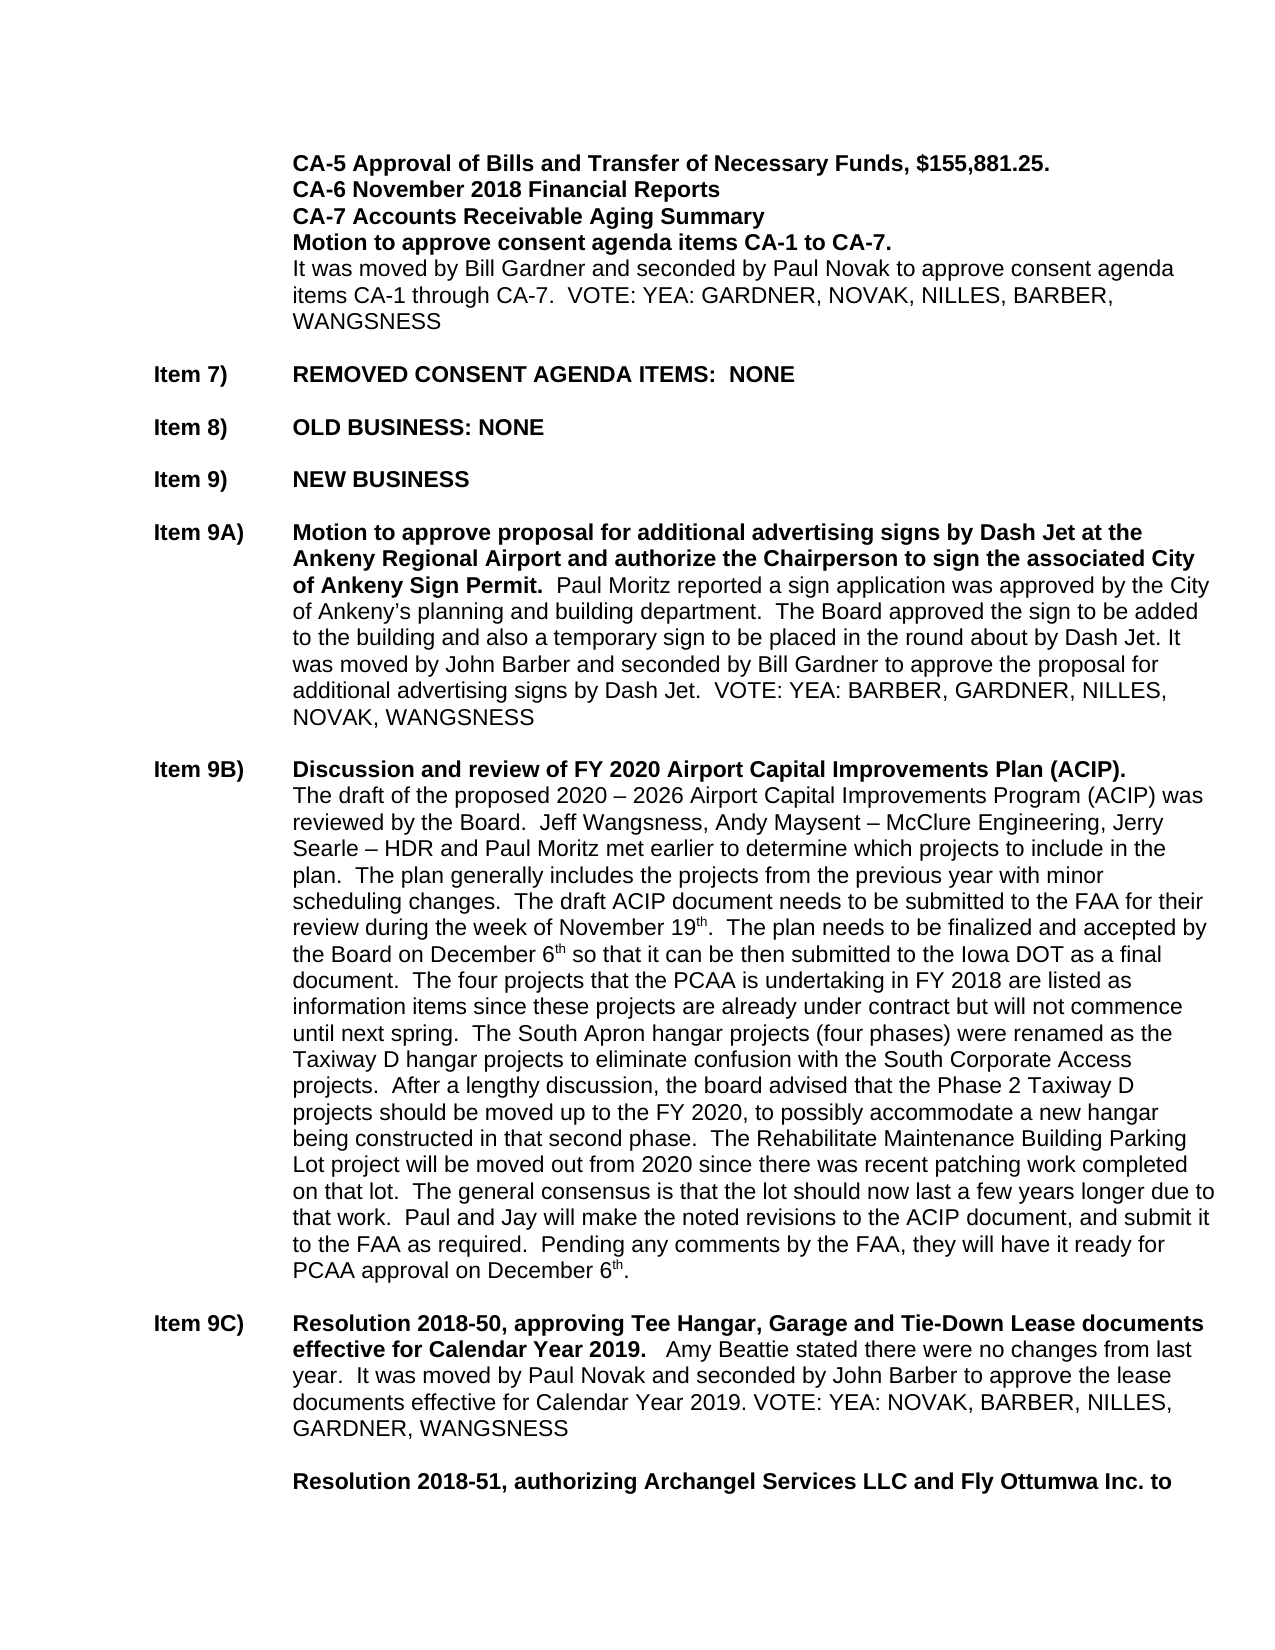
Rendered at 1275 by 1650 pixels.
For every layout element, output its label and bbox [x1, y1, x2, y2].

table_header [143, 150, 281, 1494]
table_header [281, 150, 1228, 1494]
